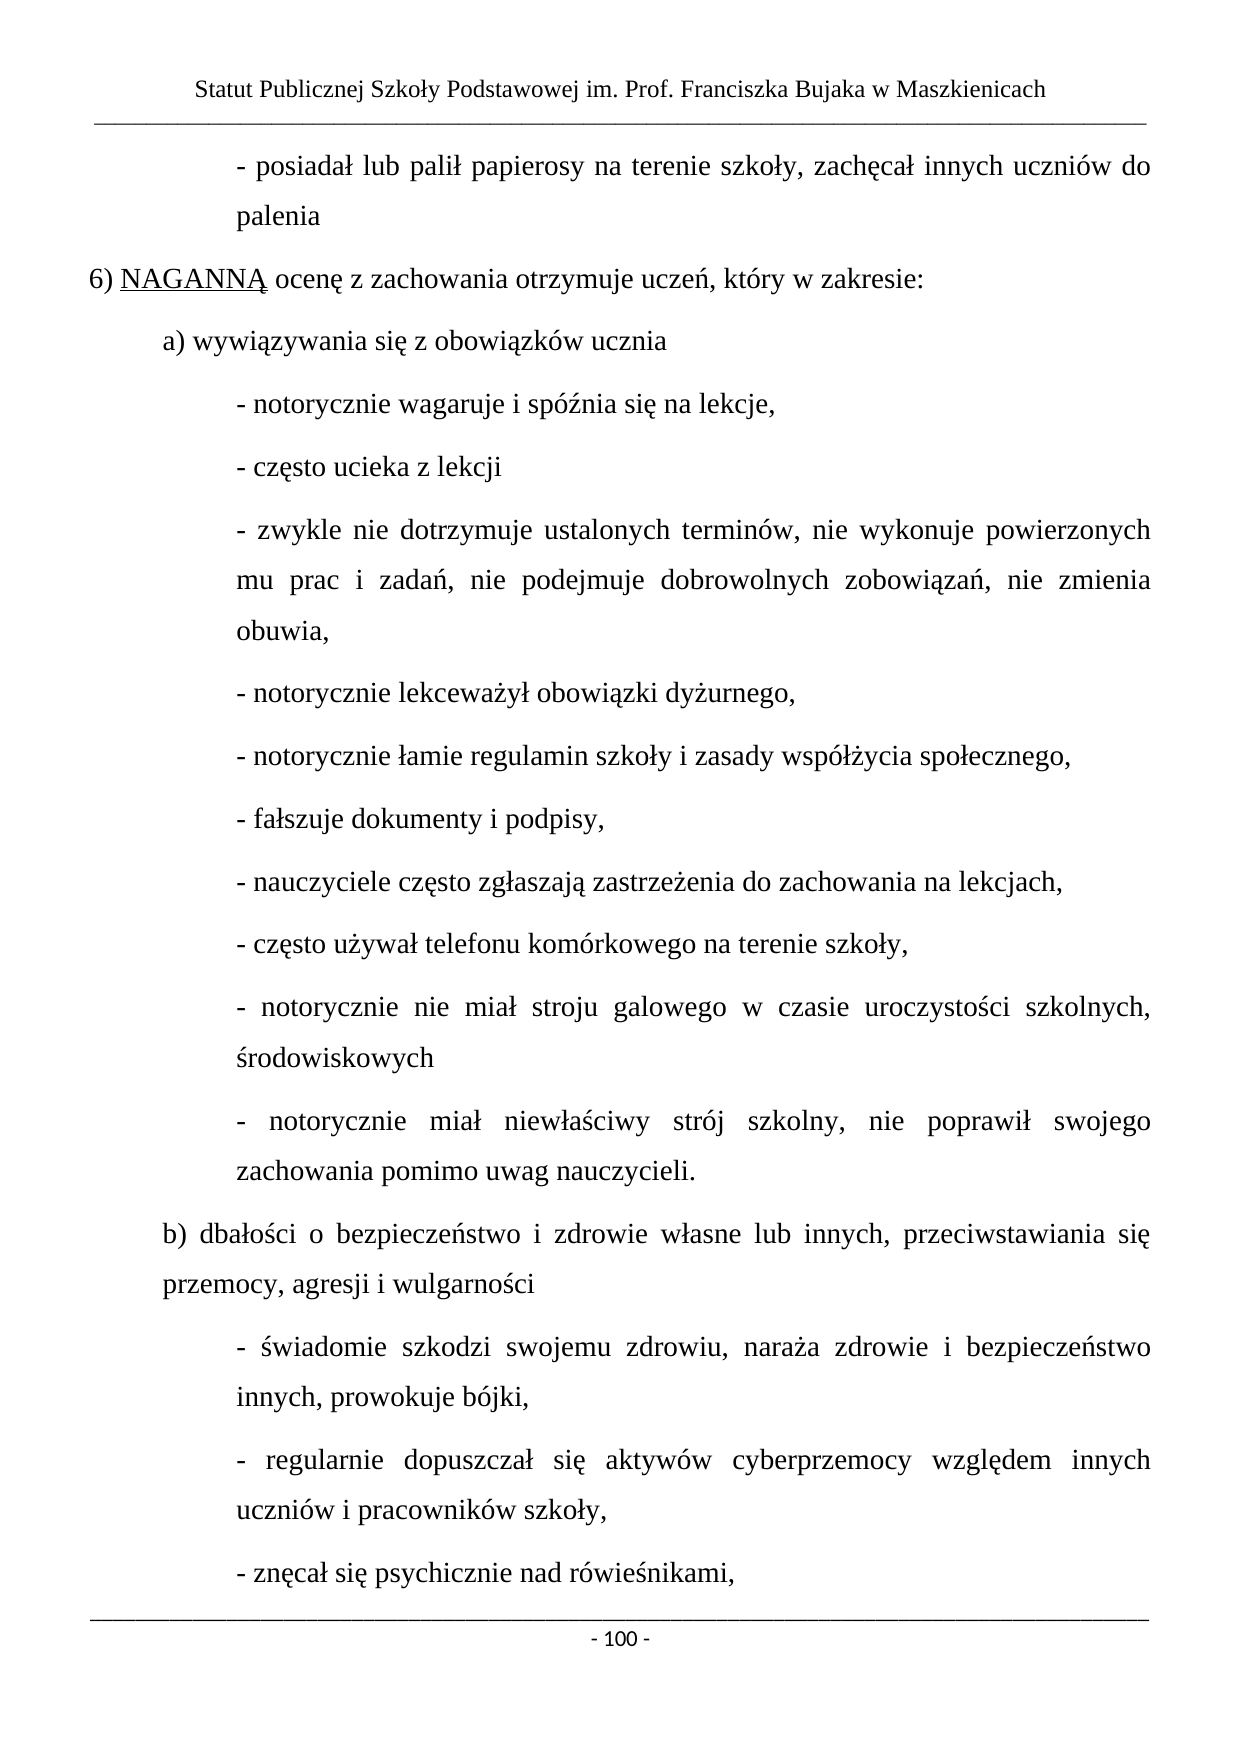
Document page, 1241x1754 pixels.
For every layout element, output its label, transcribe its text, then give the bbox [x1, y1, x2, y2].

text - notorycznie wagaruje i spóźnia się na lekcje, [236, 386, 1152, 420]
text - notorycznie miał niewłaściwy strój szkolny, nie poprawił swojego zachowania pomimo uwag nauczycieli. [236, 1103, 1152, 1186]
text - nauczyciele często zgłaszają zastrzeżenia do zachowania na lekcjach, [236, 864, 1152, 897]
text - regularnie dopuszczał się aktywów cyberprzemocy względem innych uczniów i pracowników szkoły, [236, 1442, 1152, 1526]
text - zwykle nie dotrzymuje ustalonych terminów, nie wykonuje powierzonych mu prac i zadań, nie podejmuje dobrowolnych zobowiązań, nie zmienia obuwia, [236, 512, 1152, 646]
text - notorycznie lekceważył obowiązki dyżurnego, [236, 675, 1152, 709]
text - notorycznie łamie regulamin szkoły i zasady współżycia społecznego, [236, 738, 1152, 772]
text b) dbałości o bezpieczeństwo i zdrowie własne lub innych, przeciwstawiania się przemocy, agresji i wulgarności [162, 1216, 1152, 1299]
text - fałszuje dokumenty i podpisy, [236, 801, 1152, 834]
list wywiązywania się z obowiązków ucznia [162, 323, 1152, 357]
text - posiadał lub palił papierosy na terenie szkoły, zachęcał innych uczniów do palenia [236, 148, 1152, 231]
text 6) NAGANNĄ ocenę z zachowania otrzymuje uczeń, który w zakresie: [89, 261, 1152, 294]
text - notorycznie nie miał stroju galowego w czasie uroczystości szkolnych, środowiskowych [236, 989, 1152, 1073]
text - często używał telefonu komórkowego na terenie szkoły, [236, 927, 1152, 960]
text - często ucieka z lekcji [236, 449, 1152, 483]
text - świadomie szkodzi swojemu zdrowiu, naraża zdrowie i bezpieczeństwo innych, prowokuje bójki, [236, 1329, 1152, 1413]
text - znęcał się psychicznie nad rówieśnikami, [236, 1555, 1152, 1589]
